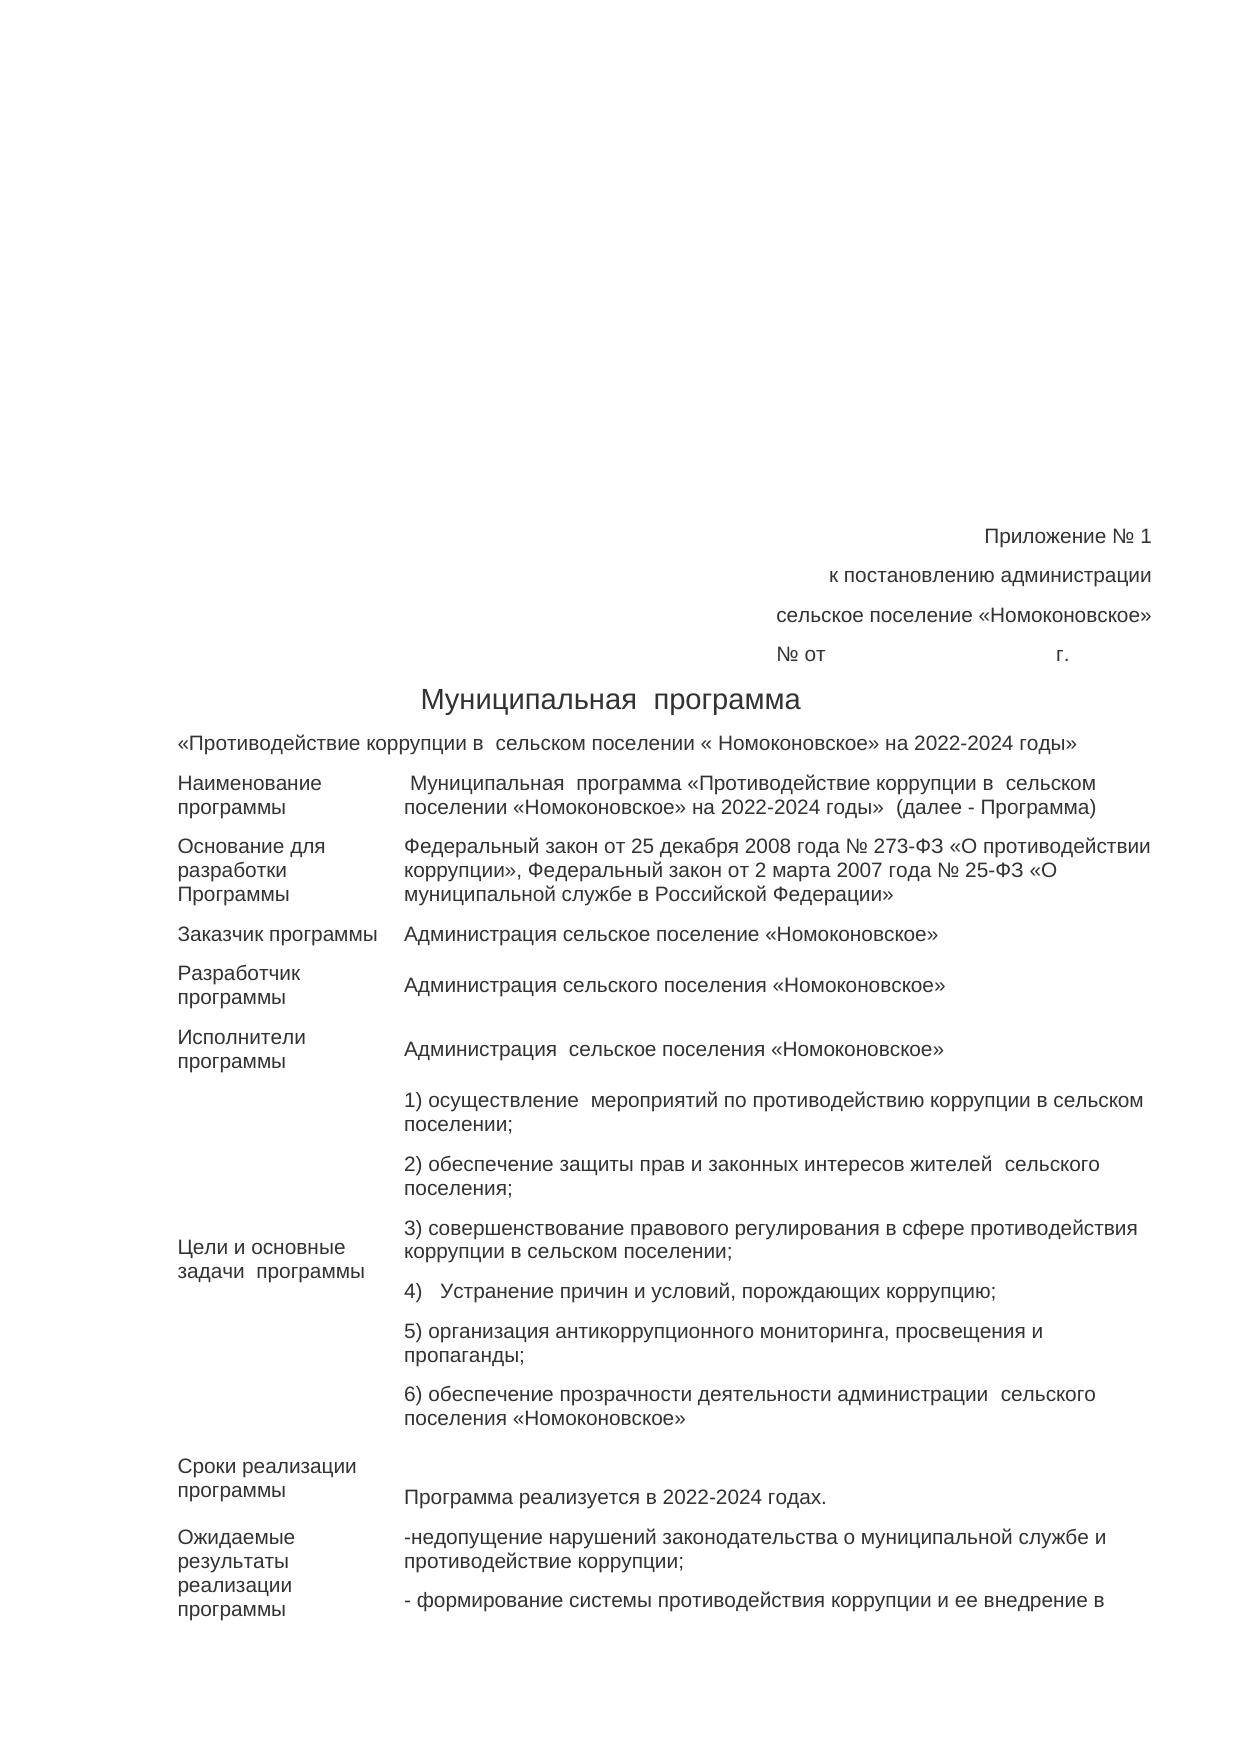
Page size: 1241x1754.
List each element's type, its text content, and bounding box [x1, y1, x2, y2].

text Приложение № 1 [177, 523, 1152, 547]
table_cell Администрация сельского поселения «Номоконовское» [404, 961, 1152, 1025]
table_cell Администрация сельское поселение «Номоконовское» [404, 922, 1152, 961]
table_cell Заказчик программы [177, 922, 404, 961]
text сельское поселение «Номоконовское» [177, 603, 1152, 627]
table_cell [404, 1525, 1152, 1621]
table_cell Исполнители программы [177, 1025, 404, 1088]
table_cell Цели и основные задачи программы [177, 1088, 404, 1446]
table_cell Администрация сельское поселения «Номоконовское» [404, 1025, 1152, 1088]
table_cell 1) осуществление мероприятий по противодействию коррупции в сельском поселении; 2) обеспечение защиты прав и законных интересов жителей сельского поселения; 3) совершенствование правового регулирования в сфере противодействия коррупции в сельском поселении; 4) Устранение причин и условий, порождающих коррупцию; 5) организация антикоррупционного мониторинга, просвещения и пропаганды; 6) обеспечение прозрачности деятельности администрации сельского поселения «Номоконовское» [404, 1088, 1152, 1446]
text к постановлению администрации [177, 563, 1152, 587]
table_cell Разработчик программы [177, 961, 404, 1025]
text № от г. [177, 642, 1152, 666]
table_cell Основание для разработки Программы [177, 834, 404, 922]
table_cell Сроки реализации программы [177, 1446, 404, 1525]
text «Противодействие коррупции в сельском поселении « Номоконовское» на 2022-2024 годы» [177, 731, 1152, 755]
table_header Наименование программы [177, 771, 404, 834]
text Муниципальная программа [177, 682, 1152, 715]
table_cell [177, 1525, 404, 1621]
table_cell Федеральный закон от 25 декабря 2008 года № 273-ФЗ «О противодействии коррупции», Федеральный закон от 2 марта 2007 года № 25-ФЗ «О муниципальной службе в Российской Федерации» [404, 834, 1152, 922]
table_cell Программа реализуется в 2022-2024 годах. [404, 1446, 1152, 1525]
table_header Муниципальная программа «Противодействие коррупции в сельском поселении «Номоконовское» на 2022-2024 годы» (далее - Программа) [404, 771, 1152, 834]
